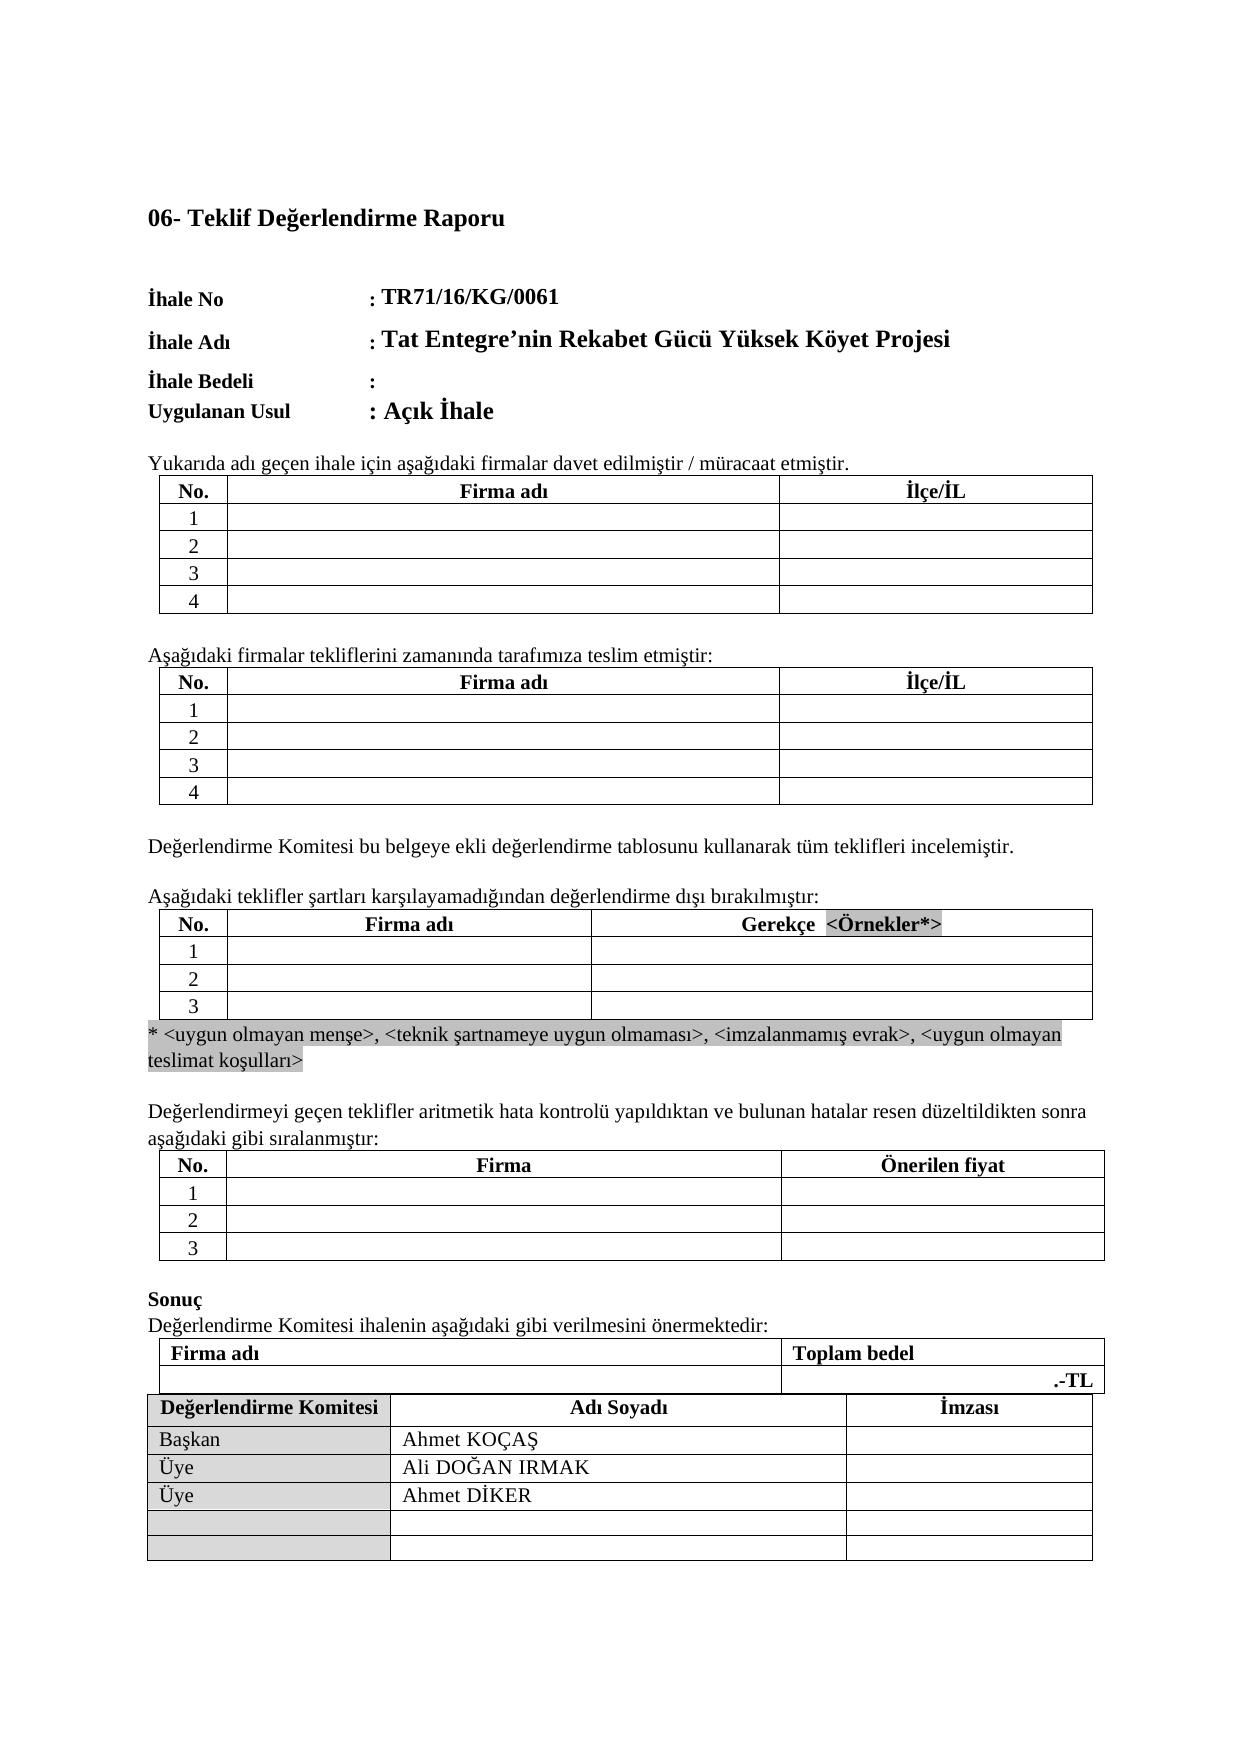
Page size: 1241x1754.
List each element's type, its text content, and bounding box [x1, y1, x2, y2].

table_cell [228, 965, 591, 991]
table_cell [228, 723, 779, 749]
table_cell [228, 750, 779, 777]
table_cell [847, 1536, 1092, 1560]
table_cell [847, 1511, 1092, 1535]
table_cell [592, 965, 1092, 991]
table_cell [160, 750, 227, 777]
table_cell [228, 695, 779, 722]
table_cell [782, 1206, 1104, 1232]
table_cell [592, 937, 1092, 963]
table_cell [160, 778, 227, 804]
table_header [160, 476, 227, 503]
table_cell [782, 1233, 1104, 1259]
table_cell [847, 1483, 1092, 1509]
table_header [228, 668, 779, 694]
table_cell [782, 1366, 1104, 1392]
text Sonuç [148, 1284, 1093, 1311]
text Değerlendirme Komitesi bu belgeye ekli değerlendirme tablosunu kullanarak tüm teklifleri incelemiştir. [148, 805, 1093, 858]
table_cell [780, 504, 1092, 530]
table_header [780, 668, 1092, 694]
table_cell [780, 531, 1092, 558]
text Değerlendirme Komitesi ihalenin aşağıdaki gibi verilmesini önermektedir: [148, 1311, 1093, 1337]
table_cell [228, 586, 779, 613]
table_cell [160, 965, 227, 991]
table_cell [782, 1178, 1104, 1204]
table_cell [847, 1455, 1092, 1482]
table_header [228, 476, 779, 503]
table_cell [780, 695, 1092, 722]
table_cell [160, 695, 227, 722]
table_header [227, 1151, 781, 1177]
text Yukarıda adı geçen ihale için aşağıdaki firmalar davet edilmiştir / müracaat etmiştir. [148, 449, 1093, 475]
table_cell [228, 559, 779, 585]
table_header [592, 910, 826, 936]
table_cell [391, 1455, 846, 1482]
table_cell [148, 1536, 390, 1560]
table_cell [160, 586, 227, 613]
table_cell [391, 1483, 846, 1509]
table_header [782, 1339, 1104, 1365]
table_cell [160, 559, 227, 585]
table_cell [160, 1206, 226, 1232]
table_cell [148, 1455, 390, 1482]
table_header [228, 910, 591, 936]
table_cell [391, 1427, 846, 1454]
text İhale No : TR71/16/KG/0061 [148, 283, 1093, 311]
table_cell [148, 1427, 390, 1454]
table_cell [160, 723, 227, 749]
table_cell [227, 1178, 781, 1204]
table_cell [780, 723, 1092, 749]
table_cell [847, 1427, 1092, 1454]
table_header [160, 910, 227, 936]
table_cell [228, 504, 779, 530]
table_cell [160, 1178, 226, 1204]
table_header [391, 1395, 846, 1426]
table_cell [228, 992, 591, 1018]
subtitle 06- Teklif Değerlendirme Raporu [148, 203, 1093, 232]
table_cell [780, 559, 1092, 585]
text Uygulanan Usul : Açık İhale [148, 393, 1093, 424]
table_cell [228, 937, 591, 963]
text İhale Bedeli : [148, 367, 1093, 393]
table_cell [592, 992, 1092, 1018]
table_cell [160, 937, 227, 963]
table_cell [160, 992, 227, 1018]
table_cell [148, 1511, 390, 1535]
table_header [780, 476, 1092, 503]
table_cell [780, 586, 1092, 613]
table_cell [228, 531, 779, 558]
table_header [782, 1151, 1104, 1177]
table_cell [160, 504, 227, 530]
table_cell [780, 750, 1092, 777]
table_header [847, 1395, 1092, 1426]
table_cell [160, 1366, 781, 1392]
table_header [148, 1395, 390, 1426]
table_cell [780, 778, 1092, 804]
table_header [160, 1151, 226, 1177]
text Değerlendirmeyi geçen teklifler aritmetik hata kontrolü yapıldıktan ve bulunan hatalar resen düzeltildikten sonra aşağıdaki gibi sıralanmıştır: [148, 1097, 1093, 1149]
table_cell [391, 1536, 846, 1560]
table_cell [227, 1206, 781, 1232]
text Aşağıdaki firmalar tekliflerini zamanında tarafımıza teslim etmiştir: [148, 614, 1093, 667]
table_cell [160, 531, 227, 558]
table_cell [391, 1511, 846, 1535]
text Aşağıdaki teklifler şartları karşılayamadığından değerlendirme dışı bırakılmıştır: [148, 882, 1093, 908]
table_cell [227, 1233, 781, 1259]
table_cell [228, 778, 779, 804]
text İhale Adı : Tat Entegre’nin Rekabet Gücü Yüksek Köyet Projesi [148, 324, 1093, 354]
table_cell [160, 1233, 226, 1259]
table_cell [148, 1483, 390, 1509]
text * <uygun olmayan menşe>, <teknik şartnameye uygun olmaması>, <imzalanmamış evrak>, <uygun olmayan teslimat koşulları> [303, 1020, 1093, 1072]
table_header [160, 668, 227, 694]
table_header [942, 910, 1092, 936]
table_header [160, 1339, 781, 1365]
